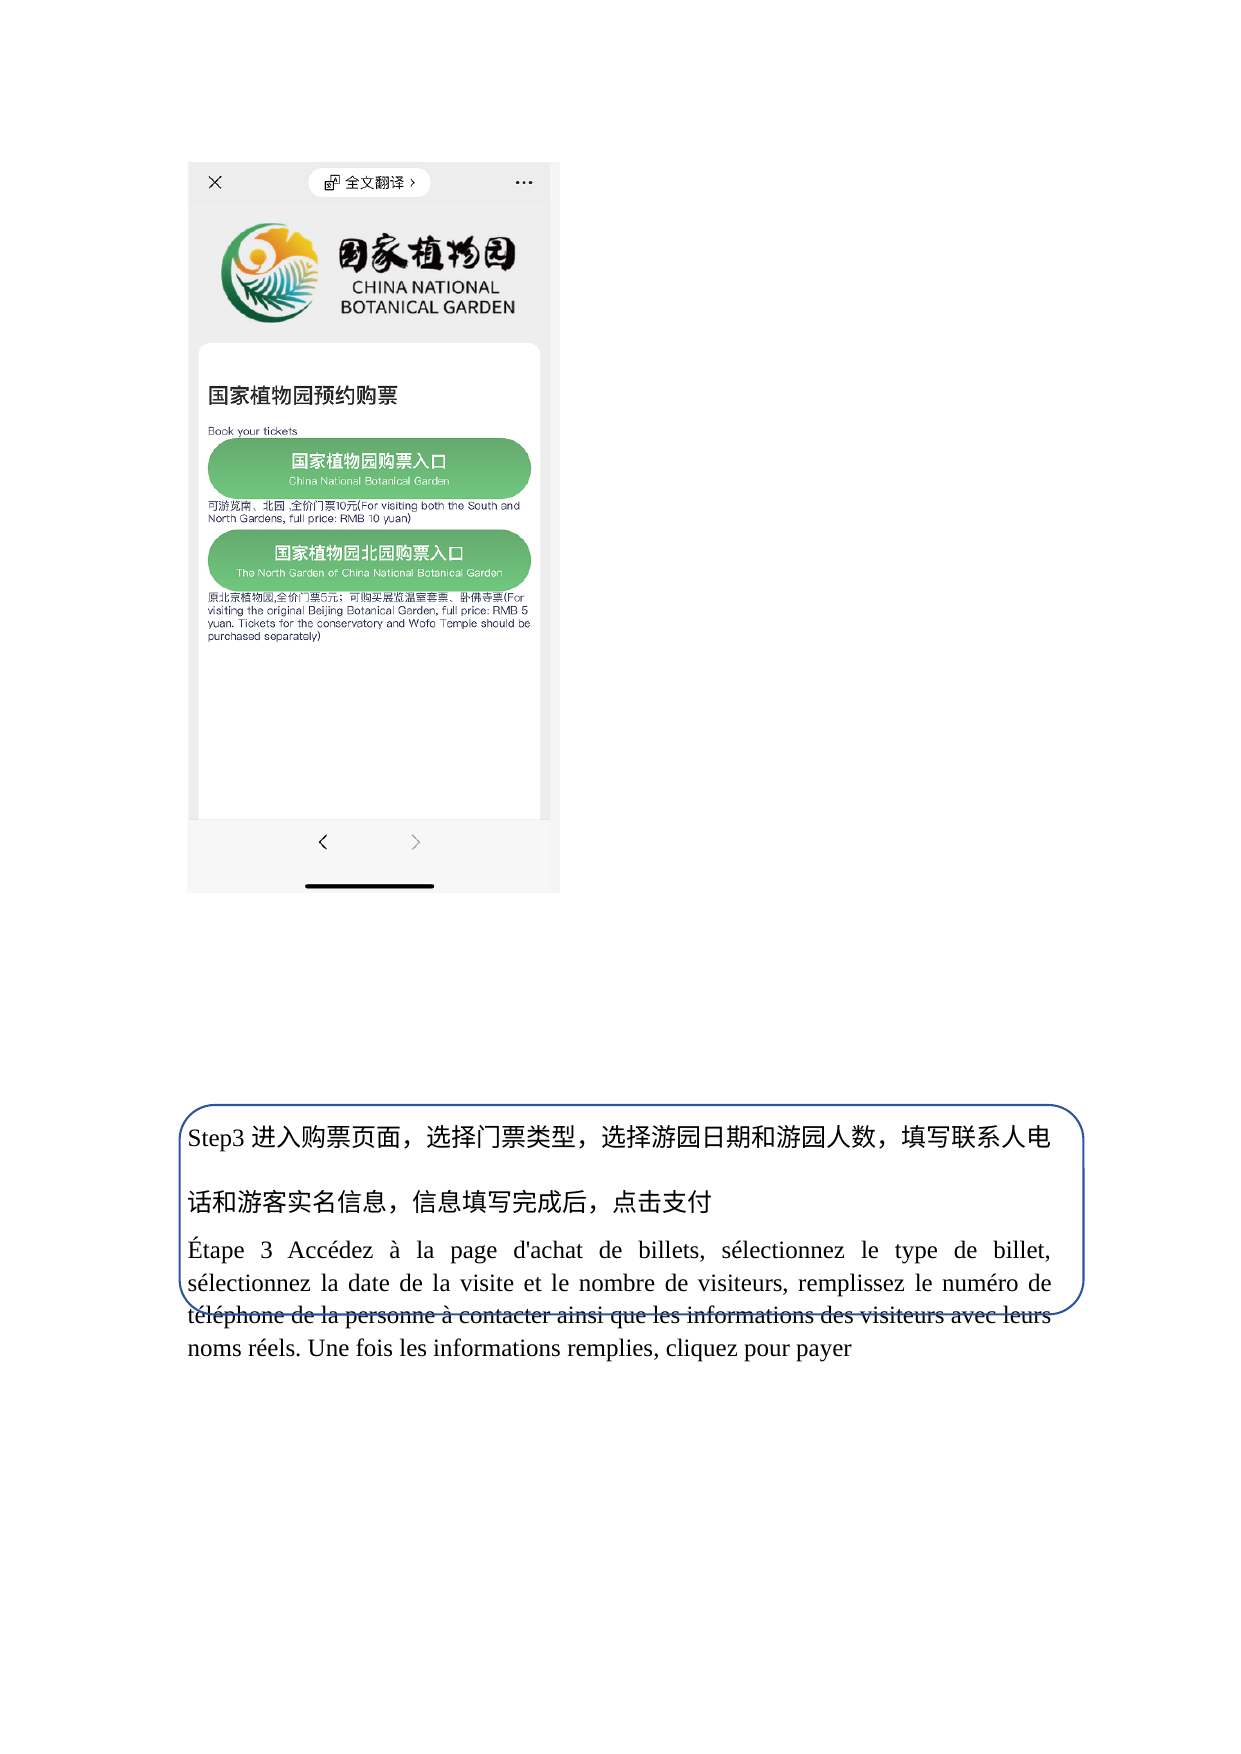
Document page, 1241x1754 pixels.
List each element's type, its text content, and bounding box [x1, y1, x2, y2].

text Étape 3 Accédez à la page d'achat de billets, sélectionnez le type de billet, sélectionnez la date de la visite et le nombre de visiteurs, remplissez le numéro de téléphone de la personne à contacter ainsi que les informations des visiteurs avec leurs noms réels. Une fois les informations remplies, cliquez pour payer [187, 1233, 1053, 1313]
text Étape 3 Accédez à la page d'achat de billets, sélectionnez le type de billet, sélectionnez la date de la visite et le nombre de visiteurs, remplissez le numéro de téléphone de la personne à contacter ainsi que les informations des visiteurs avec leurs noms réels. Une fois les informations remplies, cliquez pour payer [187, 1304, 1053, 1363]
text Step3 进入购票页面，选择门票类型，选择游园日期和游园人数，填写联系人电话和游客实名信息，信息填写完成后，点击支付 [187, 1107, 1053, 1233]
picture [187, 162, 560, 893]
